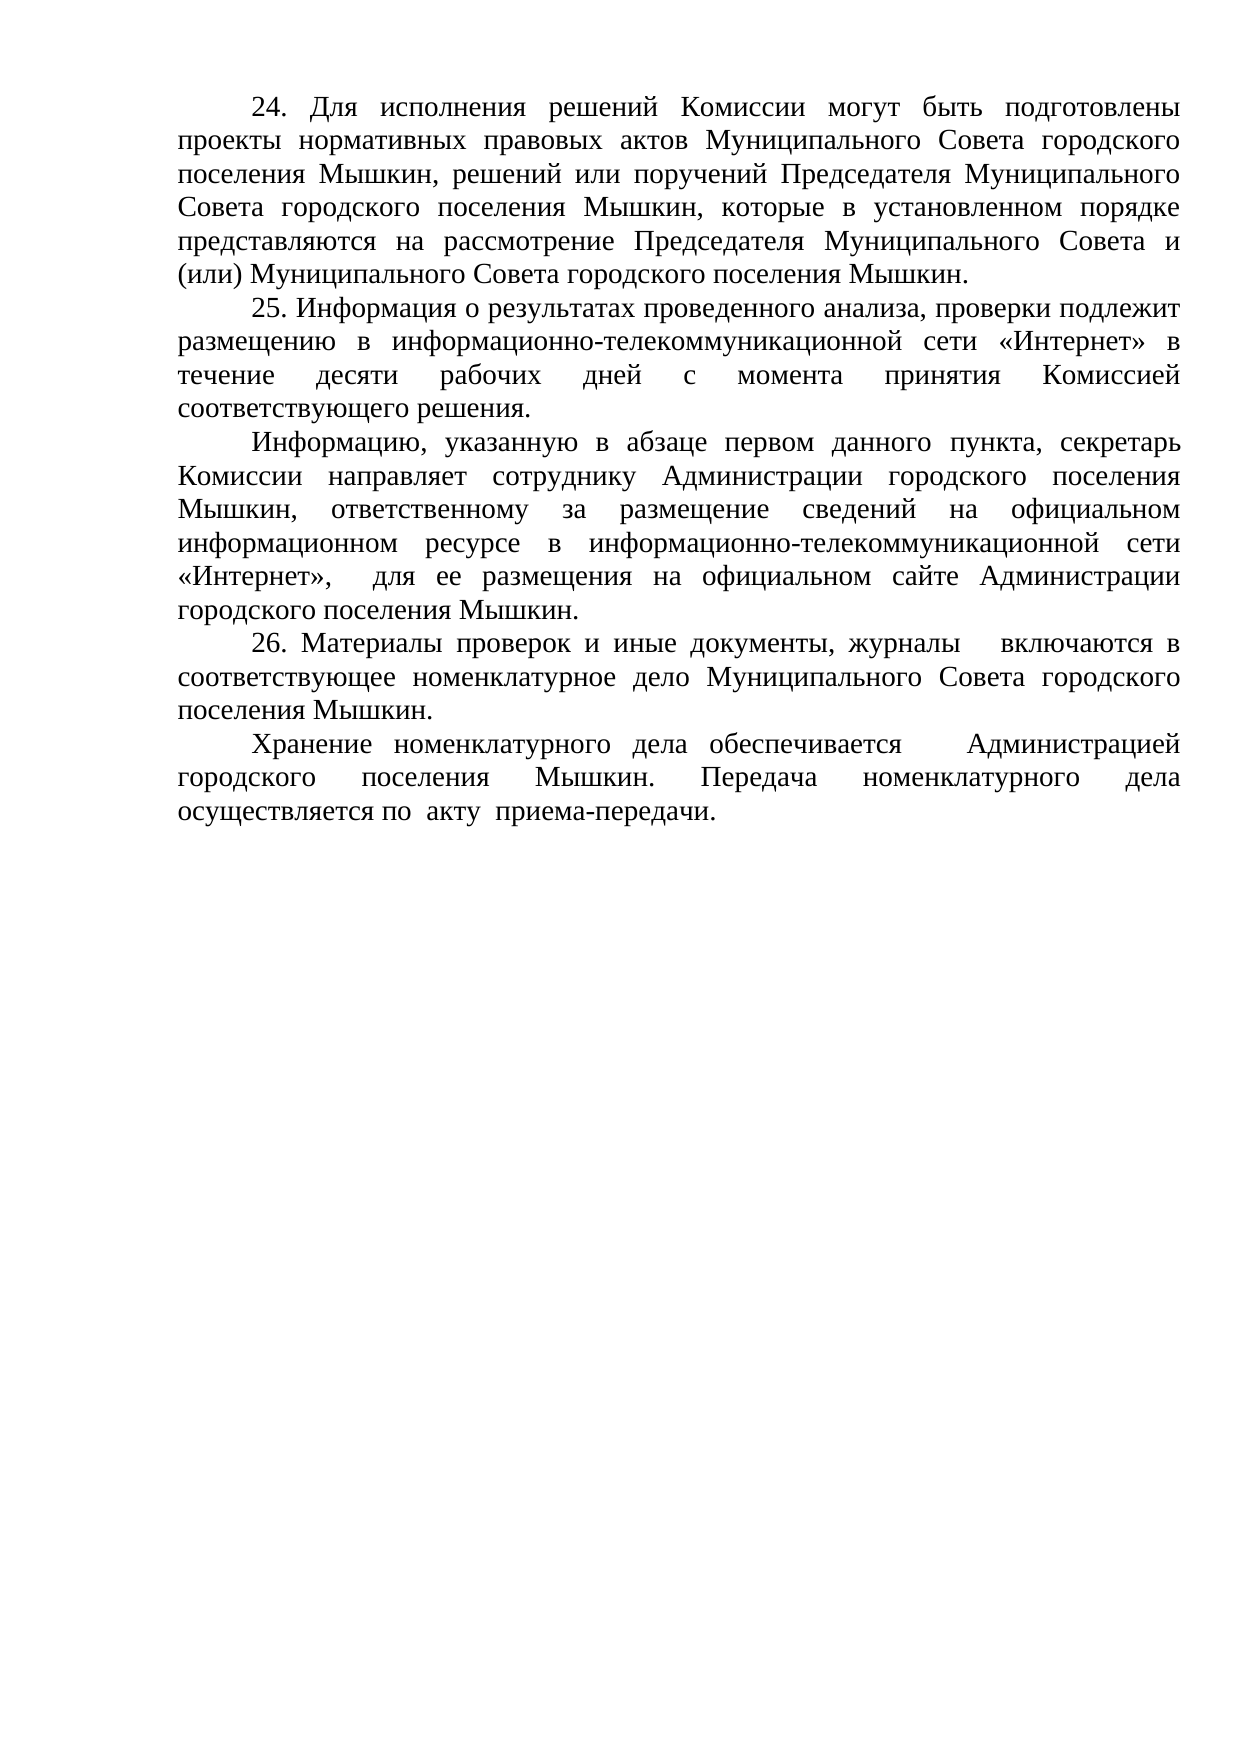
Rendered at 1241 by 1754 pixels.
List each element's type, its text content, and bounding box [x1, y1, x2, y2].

text 26. Материалы проверок и иные документы, журналы включаются в соответствующее номенклатурное дело Муниципального Совета городского поселения Мышкин. [177, 625, 1181, 726]
text Хранение номенклатурного дела обеспечивается Администрацией городского поселения Мышкин. Передача номенклатурного дела осуществляется по акту приема-передачи. [177, 726, 1181, 827]
text Информацию, указанную в абзаце первом данного пункта, секретарь Комиссии направляет сотруднику Администрации городского поселения Мышкин, ответственному за размещение сведений на официальном информационном ресурсе в информационно-телекоммуникационной сети «Интернет», для ее размещения на официальном сайте Администрации городского поселения Мышкин. [177, 424, 1181, 625]
text 25. Информация о результатах проведенного анализа, проверки подлежит размещению в информационно-телекоммуникационной сети «Интернет» в течение десяти рабочих дней с момента принятия Комиссией соответствующего решения. [177, 290, 1181, 424]
text 24. Для исполнения решений Комиссии могут быть подготовлены проекты нормативных правовых актов Муниципального Совета городского поселения Мышкин, решений или поручений Председателя Муниципального Совета городского поселения Мышкин, которые в установленном порядке представляются на рассмотрение Председателя Муниципального Совета и (или) Муниципального Совета городского поселения Мышкин. [177, 89, 1181, 290]
